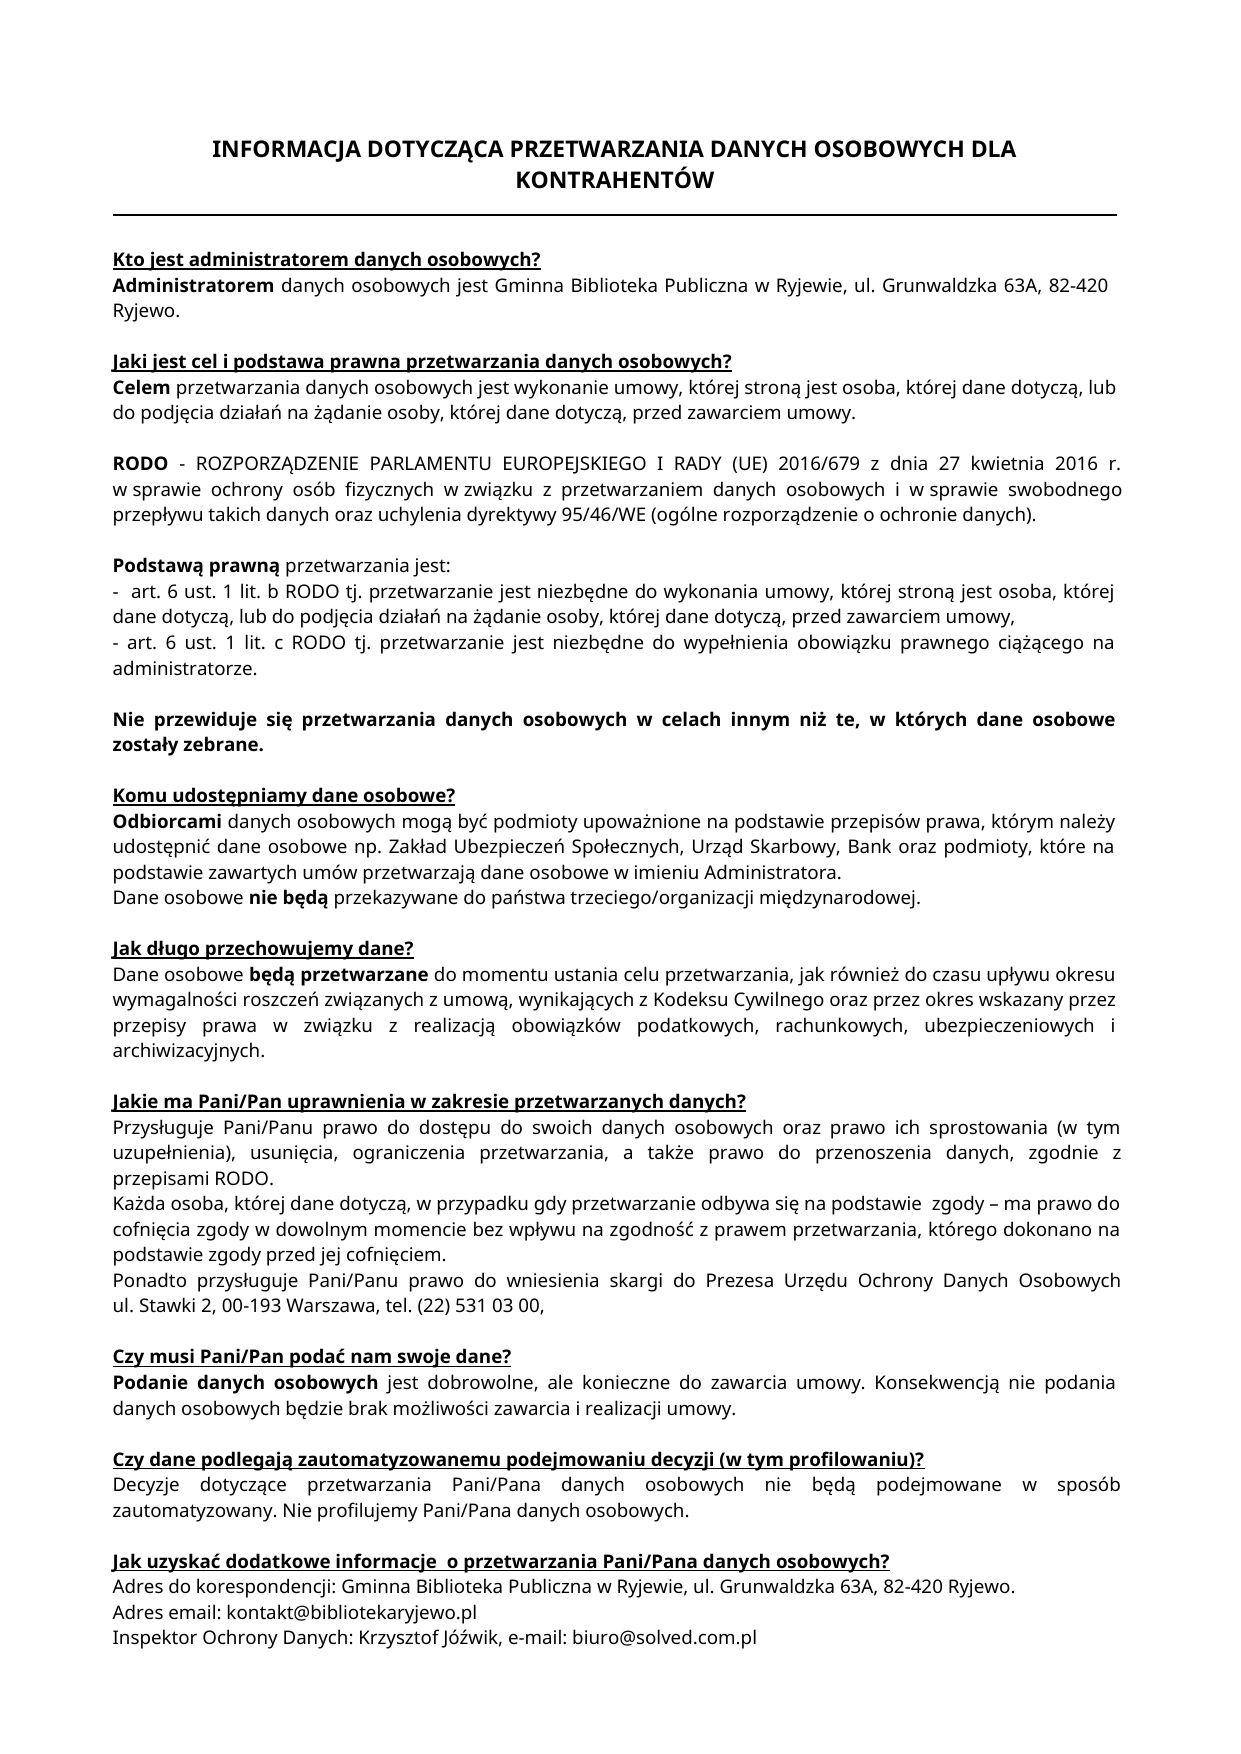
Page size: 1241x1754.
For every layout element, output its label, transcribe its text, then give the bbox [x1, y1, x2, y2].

text Przysługuje Pani/Panu prawo do dostępu do swoich danych osobowych oraz prawo ich sprostowania (w tym uzupełnienia), usunięcia, ograniczenia przetwarzania, a także prawo do przenoszenia danych, zgodnie z przepisami RODO. [112, 1114, 1122, 1191]
text Komu udostępniamy dane osobowe? [112, 782, 1122, 808]
text Jak uzyskać dodatkowe informacje o przetwarzania Pani/Pana danych osobowych? [112, 1548, 1122, 1573]
text Dane osobowe nie będą przekazywane do państwa trzeciego/organizacji międzynarodowej. [112, 884, 1117, 910]
text Administratorem danych osobowych jest Gminna Biblioteka Publiczna w Ryjewie, ul. Grunwaldzka 63A, 82-420 Ryjewo. [112, 272, 1110, 323]
text Decyzje dotyczące przetwarzania Pani/Pana danych osobowych nie będą podejmowane w sposób zautomatyzowany. Nie profilujemy Pani/Pana danych osobowych. [112, 1471, 1122, 1522]
text Jak długo przechowujemy dane? [112, 936, 1122, 961]
text Odbiorcami danych osobowych mogą być podmioty upoważnione na podstawie przepisów prawa, którym należy udostępnić dane osobowe np. Zakład Ubezpieczeń Społecznych, Urząd Skarbowy, Bank oraz podmioty, które na podstawie zawartych umów przetwarzają dane osobowe w imieniu Administratora. [112, 808, 1117, 884]
text INFORMACJA DOTYCZĄCA PRZETWARZANIA DANYCH OSOBOWYCH DLA KONTRAHENTÓW [112, 133, 1117, 195]
text Czy dane podlegają zautomatyzowanemu podejmowaniu decyzji (w tym profilowaniu)? [112, 1446, 1122, 1471]
text Jaki jest cel i podstawa prawna przetwarzania danych osobowych? [112, 348, 1122, 374]
text - art. 6 ust. 1 lit. c RODO tj. przetwarzanie jest niezbędne do wypełnienia obowiązku prawnego ciążącego na administratorze. [112, 629, 1117, 680]
text Adres do korespondencji: Gminna Biblioteka Publiczna w Ryjewie, ul. Grunwaldzka 63A, 82-420 Ryjewo. [112, 1573, 1110, 1599]
text Inspektor Ochrony Danych: Krzysztof Jóźwik, e-mail: biuro@solved.com.pl [112, 1624, 1110, 1650]
text Kto jest administratorem danych osobowych? [112, 246, 1117, 272]
text Jakie ma Pani/Pan uprawnienia w zakresie przetwarzanych danych? [112, 1089, 1122, 1114]
text Ponadto przysługuje Pani/Panu prawo do wniesienia skargi do Prezesa Urzędu Ochrony Danych Osobowych ul. Stawki 2, 00-193 Warszawa, tel. (22) 531 03 00, [112, 1267, 1122, 1318]
text RODO - ROZPORZĄDZENIE PARLAMENTU EUROPEJSKIEGO I RADY (UE) 2016/679 z dnia 27 kwietnia 2016 r. w sprawie ochrony osób fizycznych w związku z przetwarzaniem danych osobowych i w sprawie swobodnego przepływu takich danych oraz uchylenia dyrektywy 95/46/WE (ogólne rozporządzenie o ochronie danych). [112, 451, 1122, 527]
text Nie przewiduje się przetwarzania danych osobowych w celach innym niż te, w których dane osobowe zostały zebrane. [112, 706, 1117, 757]
text Czy musi Pani/Pan podać nam swoje dane? [112, 1344, 1122, 1369]
text Każda osoba, której dane dotyczą, w przypadku gdy przetwarzanie odbywa się na podstawie zgody – ma prawo do cofnięcia zgody w dowolnym momencie bez wpływu na zgodność z prawem przetwarzania, którego dokonano na podstawie zgody przed jej cofnięciem. [112, 1191, 1122, 1267]
text - art. 6 ust. 1 lit. b RODO tj. przetwarzanie jest niezbędne do wykonania umowy, której stroną jest osoba, której dane dotyczą, lub do podjęcia działań na żądanie osoby, której dane dotyczą, przed zawarciem umowy, [112, 578, 1117, 629]
text Adres email: kontakt@bibliotekaryjewo.pl [112, 1599, 1110, 1624]
text Podstawą prawną przetwarzania jest: [112, 553, 1117, 578]
text Celem przetwarzania danych osobowych jest wykonanie umowy, której stroną jest osoba, której dane dotyczą, lub do podjęcia działań na żądanie osoby, której dane dotyczą, przed zawarciem umowy. [112, 374, 1117, 425]
text Dane osobowe będą przetwarzane do momentu ustania celu przetwarzania, jak również do czasu upływu okresu wymagalności roszczeń związanych z umową, wynikających z Kodeksu Cywilnego oraz przez okres wskazany przez przepisy prawa w związku z realizacją obowiązków podatkowych, rachunkowych, ubezpieczeniowych i archiwizacyjnych. [112, 961, 1117, 1063]
text Podanie danych osobowych jest dobrowolne, ale konieczne do zawarcia umowy. Konsekwencją nie podania danych osobowych będzie brak możliwości zawarcia i realizacji umowy. [112, 1369, 1117, 1420]
